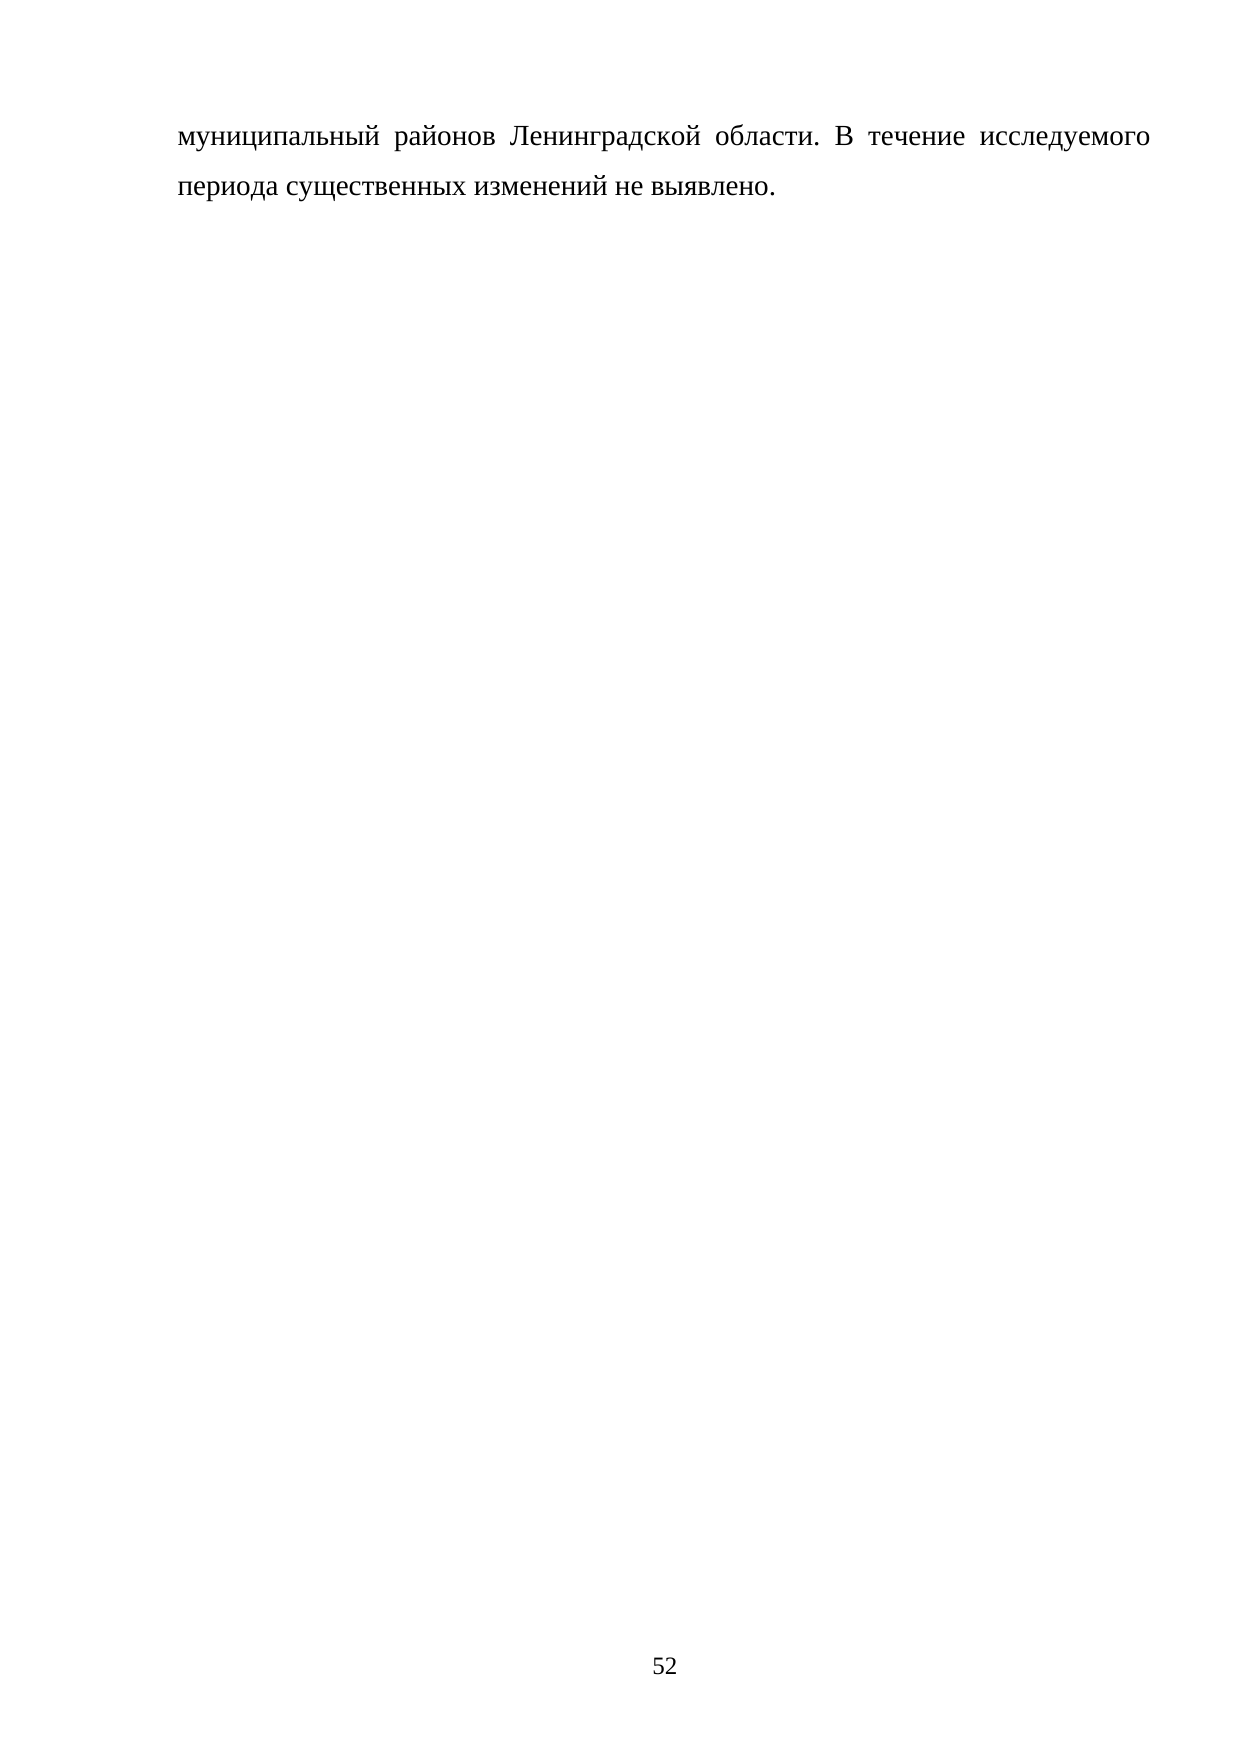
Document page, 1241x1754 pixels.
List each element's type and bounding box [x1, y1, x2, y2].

text [177, 118, 1152, 202]
